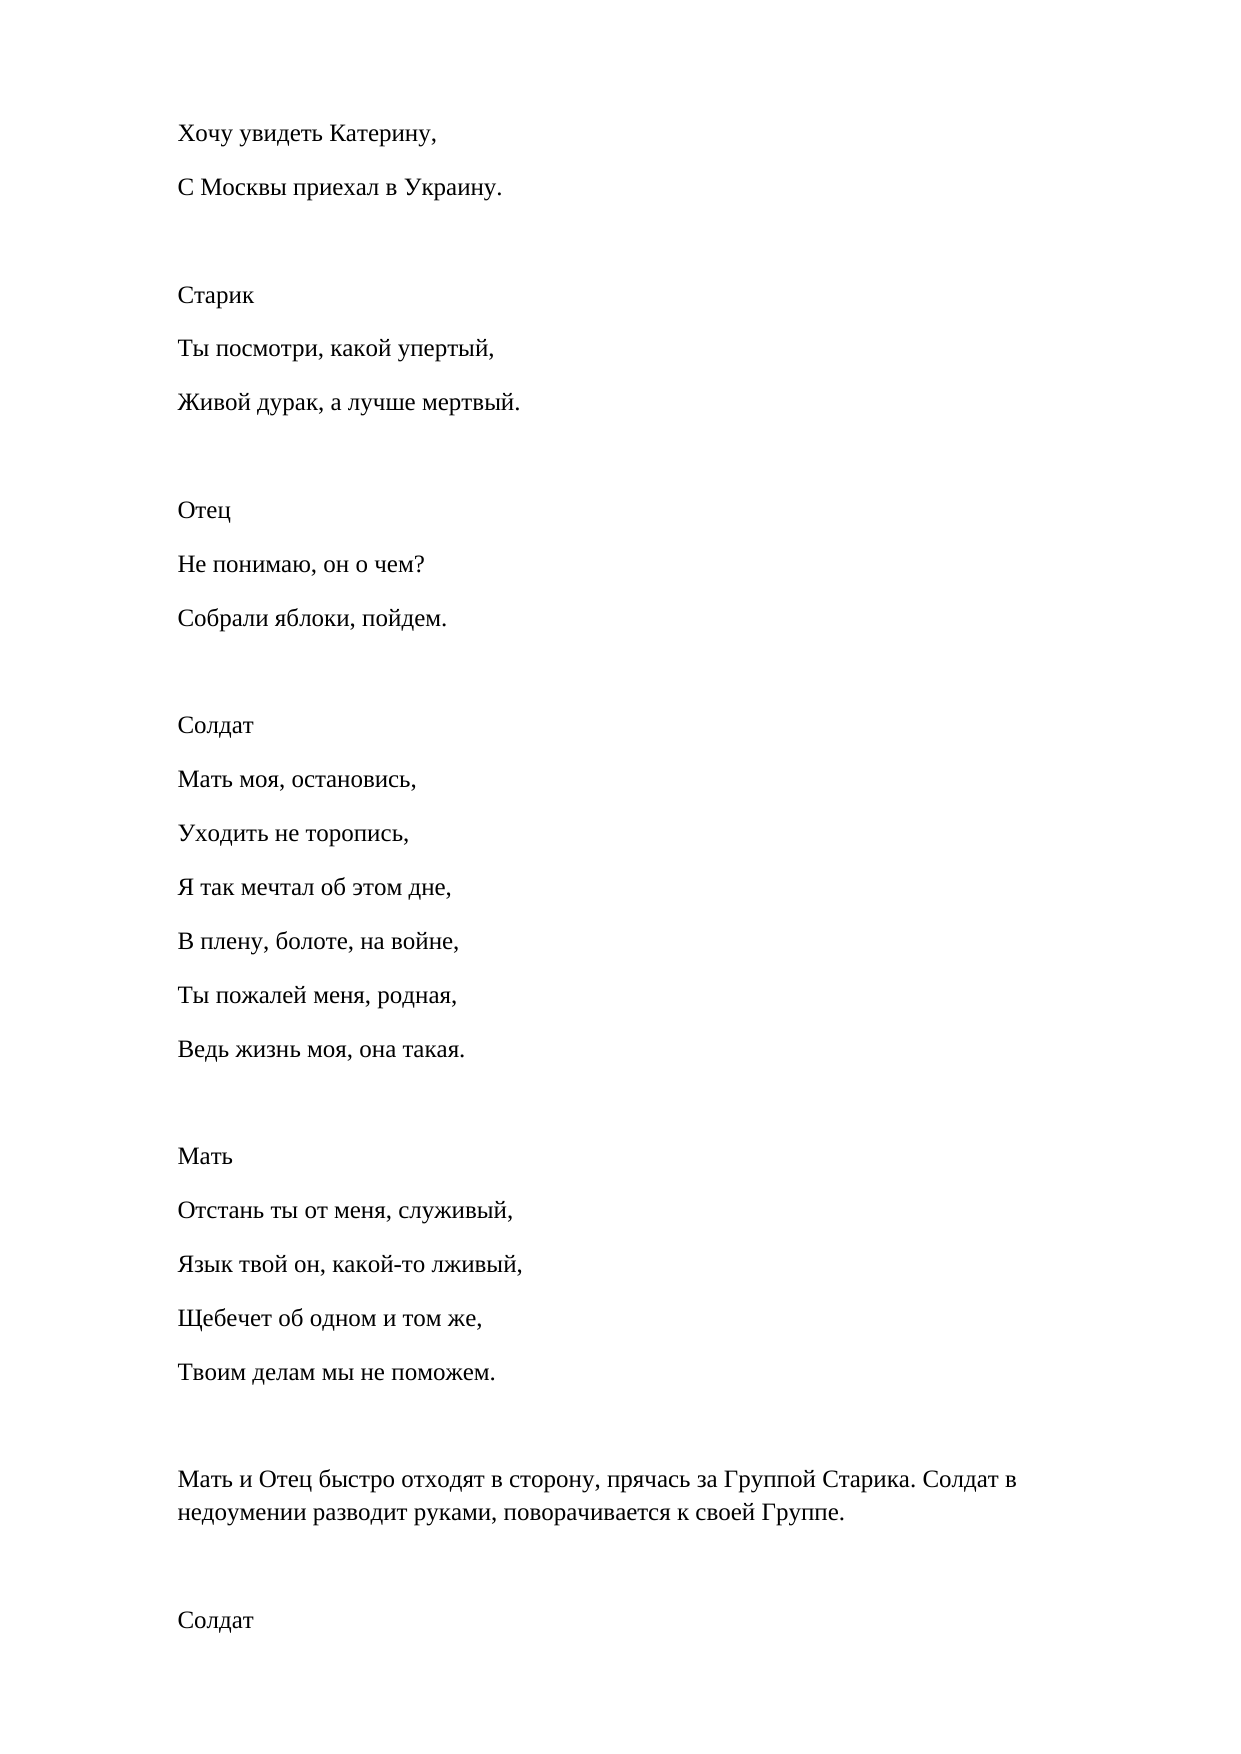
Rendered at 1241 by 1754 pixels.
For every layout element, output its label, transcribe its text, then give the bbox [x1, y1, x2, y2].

text Живой дурак, а лучше мертвый. [177, 387, 1152, 416]
text Уходить не торопись, [177, 818, 1152, 847]
text Старик [177, 280, 1152, 308]
text Мать моя, остановись, [177, 764, 1152, 793]
text Мать и Отец быстро отходят в сторону, прячась за Группой Старика. Солдат в недоумении разводит руками, поворачивается к своей Группе. [177, 1464, 1152, 1526]
text Отстань ты от меня, служивый, [177, 1195, 1152, 1224]
text Отец [177, 495, 1152, 524]
text С Москвы приехал в Украину. [177, 172, 1152, 201]
text Ты пожалей меня, родная, [177, 980, 1152, 1008]
text Язык твой он, какой-то лживый, [177, 1249, 1152, 1278]
text В плену, болоте, на войне, [177, 926, 1152, 955]
text Ведь жизнь моя, она такая. [177, 1034, 1152, 1062]
text Солдат [177, 1605, 1152, 1634]
text Твоим делам мы не поможем. [177, 1357, 1152, 1386]
text Собрали яблоки, пойдем. [177, 603, 1152, 632]
text Ты посмотри, какой упертый, [177, 333, 1152, 362]
text Не понимаю, он о чем? [177, 549, 1152, 578]
text Мать [177, 1141, 1152, 1170]
text Солдат [177, 711, 1152, 739]
text Щебечет об одном и том же, [177, 1303, 1152, 1332]
text Я так мечтал об этом дне, [177, 872, 1152, 901]
text Хочу увидеть Катерину, [177, 118, 1152, 147]
